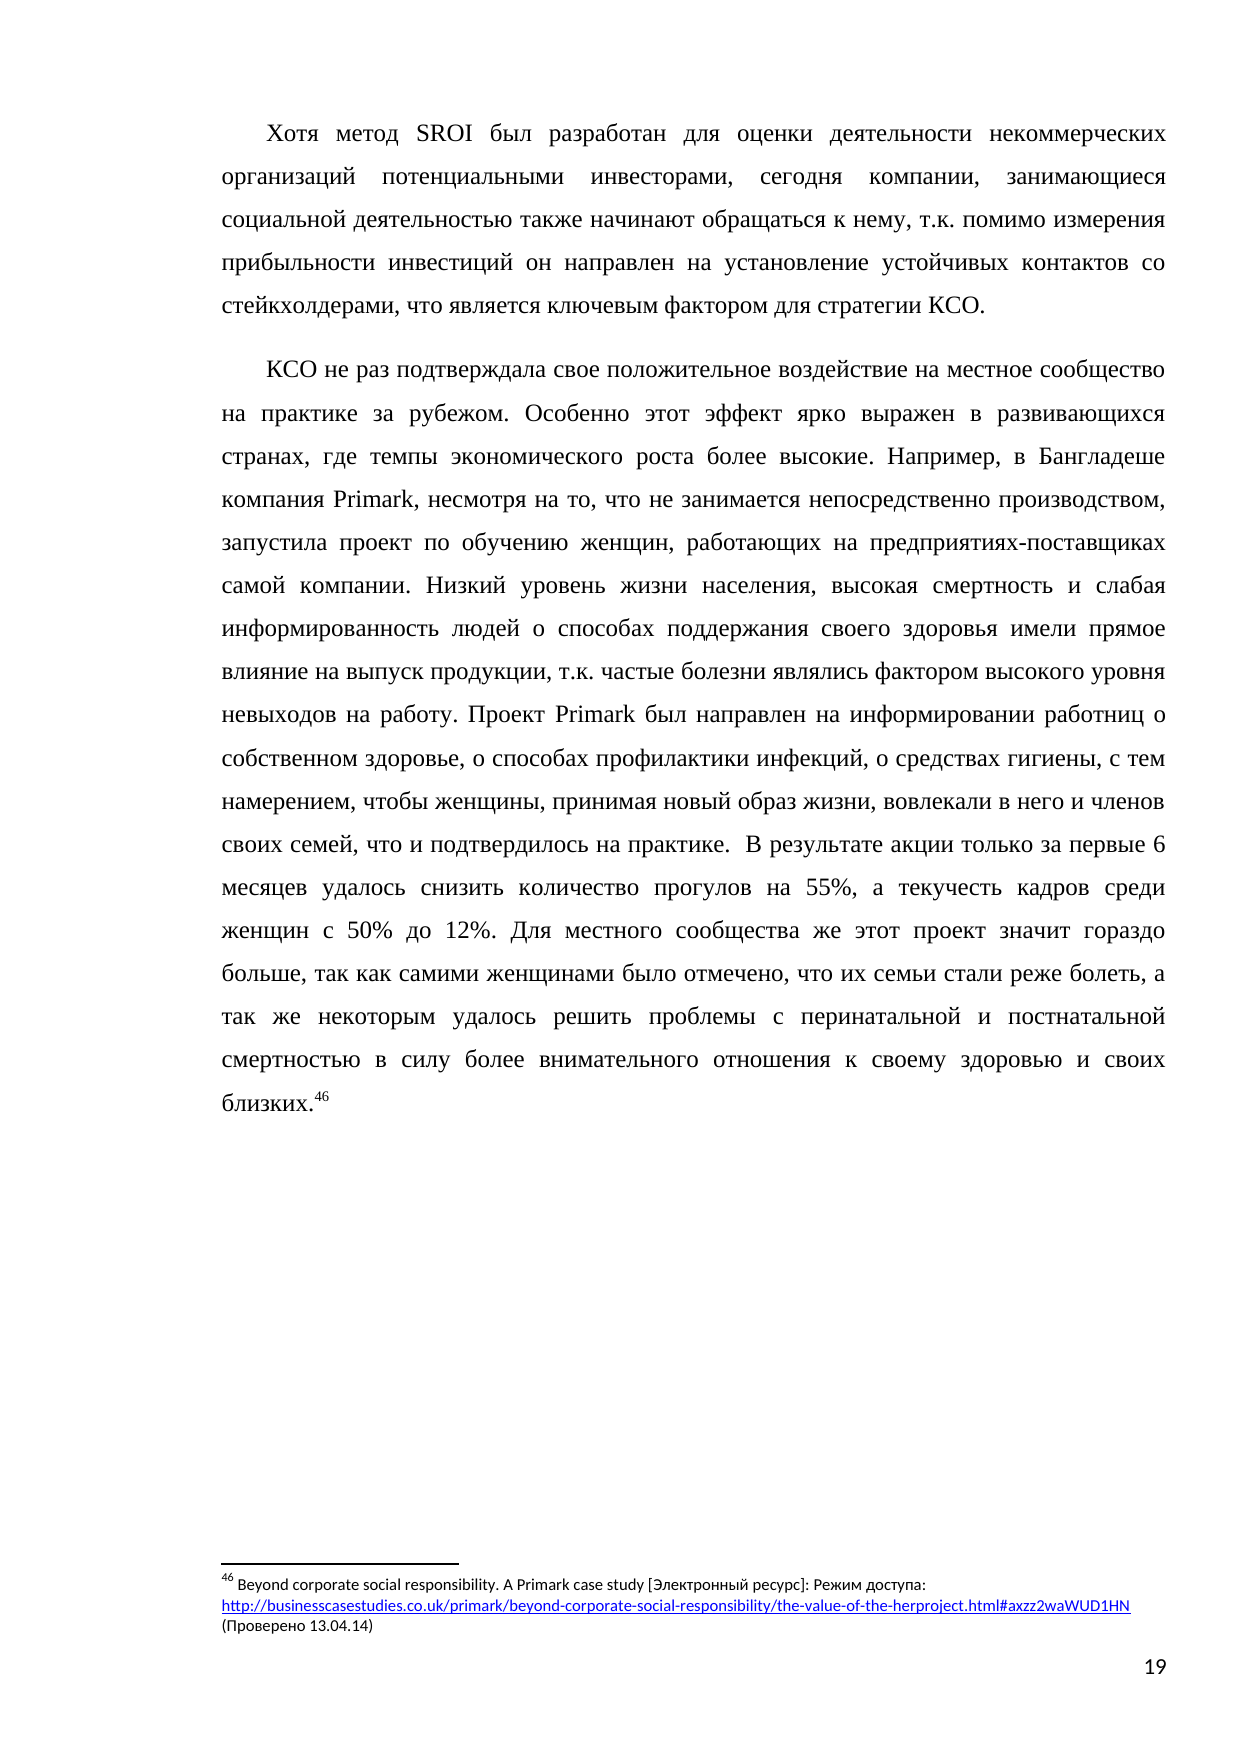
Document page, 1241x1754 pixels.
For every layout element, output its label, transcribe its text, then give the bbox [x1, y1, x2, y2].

text Хотя метод SROI был разработан для оценки деятельности некоммерческих организаций потенциальными инвесторами, сегодня компании, занимающиеся социальной деятельностью также начинают обращаться к нему, т.к. помимо измерения прибыльности инвестиций он направлен на установление устойчивых контактов со стейкхолдерами, что является ключевым фактором для стратегии КСО. [221, 118, 1167, 319]
text КСО не раз подтверждала свое положительное воздействие на местное сообщество на практике за рубежом. Особенно этот эффект ярко выражен в развивающихся странах, где темпы экономического роста более высокие. Например, в Бангладеше компания Primark, несмотря на то, что не занимается непосредственно производством, запустила проект по обучению женщин, работающих на предприятиях-поставщиках самой компании. Низкий уровень жизни населения, высокая смертность и слабая информированность людей о способах поддержания своего здоровья имели прямое влияние на выпуск продукции, т.к. частые болезни являлись фактором высокого уровня невыходов на работу. Проект Primark был направлен на информировании работниц о собственном здоровье, о способах профилактики инфекций, о средствах гигиены, с тем намерением, чтобы женщины, принимая новый образ жизни, вовлекали в него и членов своих семей, что и подтвердилось на практике. В результате акции только за первые 6 месяцев удалось снизить количество прогулов на 55%, а текучесть кадров среди женщин с 50% до 12%. Для местного сообщества же этот проект значит гораздо больше, так как самими женщинами было отмечено, что их семьи стали реже болеть, а так же некоторым удалось решить проблемы с перинатальной и постнатальной смертностью в силу более внимательного отношения к своему здоровью и своих близких. [221, 354, 1167, 1116]
